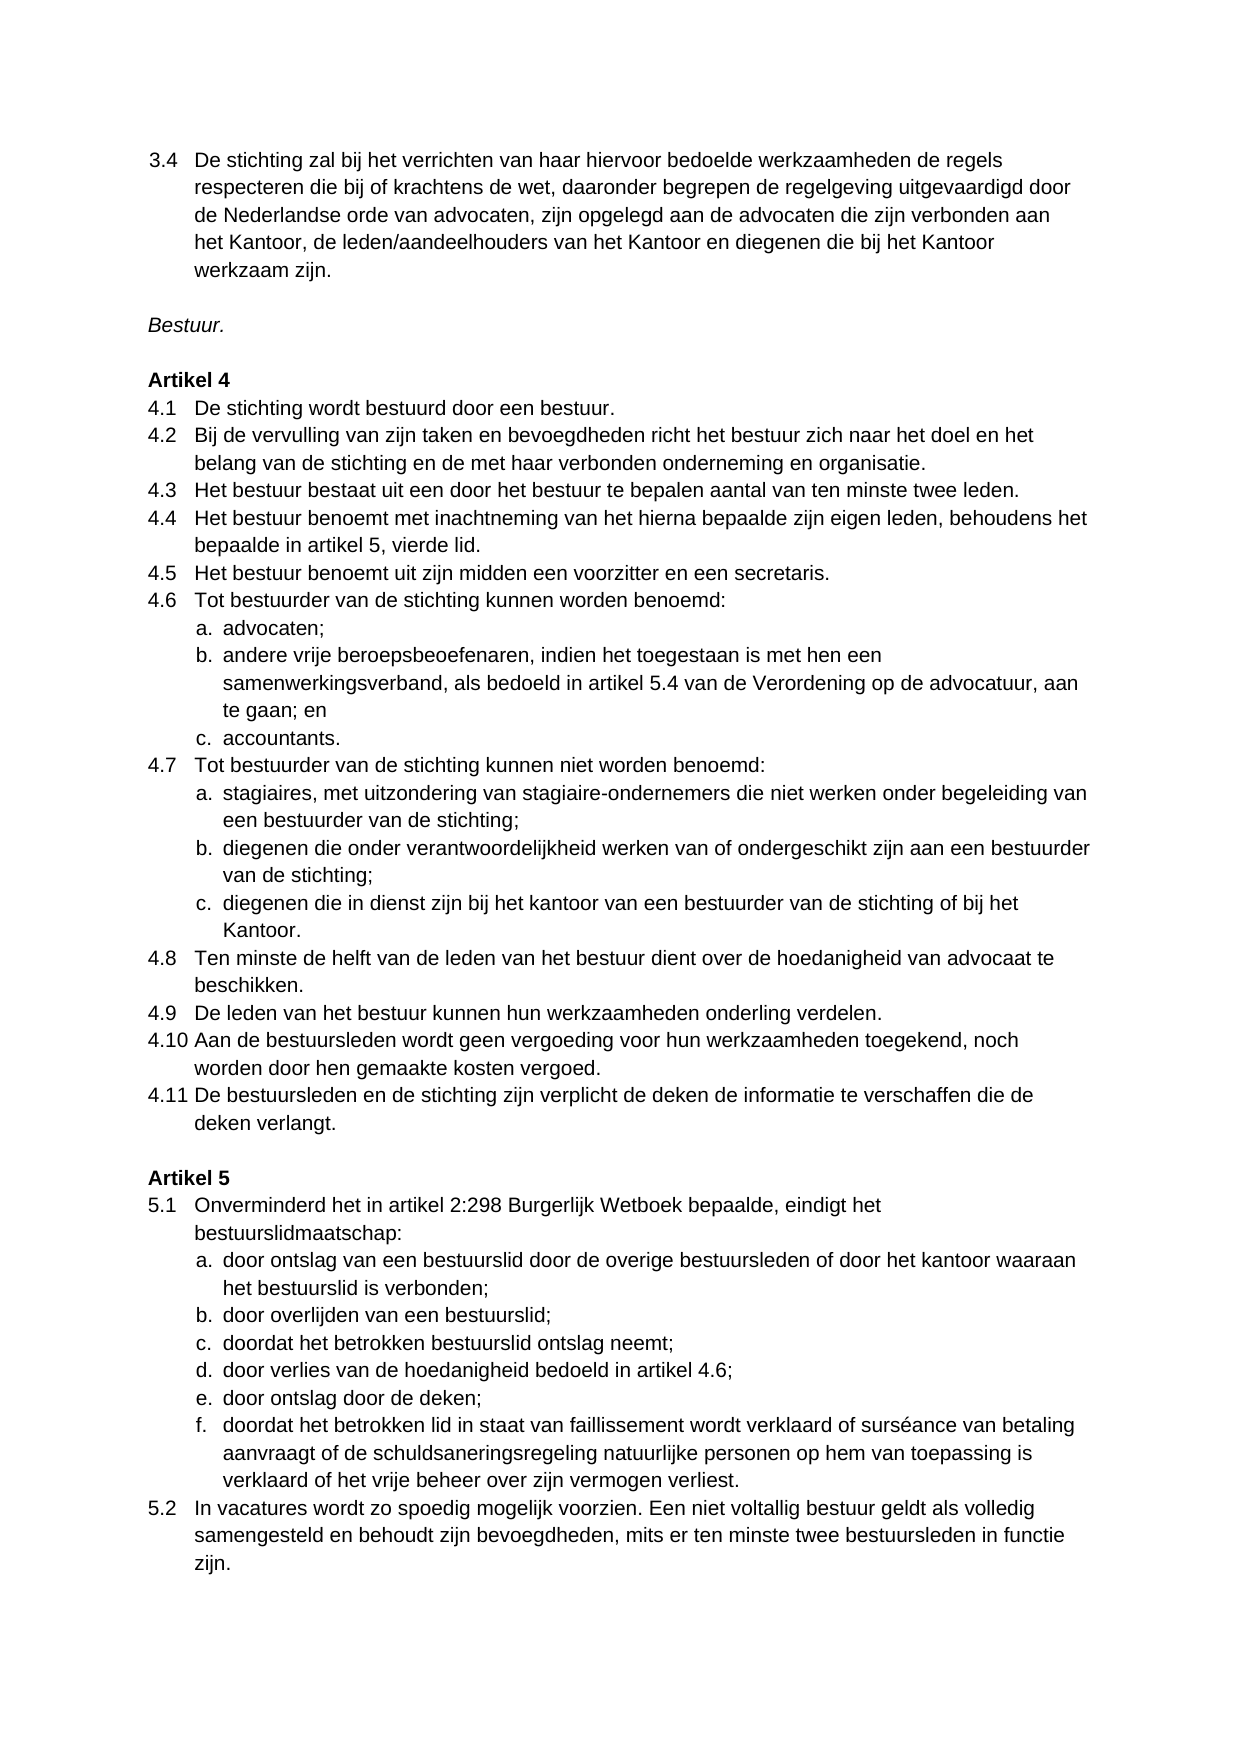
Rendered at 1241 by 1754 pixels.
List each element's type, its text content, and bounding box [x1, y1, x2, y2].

list De stichting zal bij het verrichten van haar hiervoor bedoelde werkzaamheden de regels respecteren die bij of krachtens de wet, daaronder begrepen de regelgeving uitgevaardigd door de Nederlandse orde van advocaten, zijn opgelegd aan de advocaten die zijn verbonden aan het Kantoor, de leden/aandeelhouders van het Kantoor en diegenen die bij het Kantoor werkzaam zijn. [149, 148, 1074, 282]
list door verlies van de hoedanigheid bedoeld in artikel 4.6; [196, 1358, 1093, 1382]
list door ontslag door de deken; [196, 1385, 1093, 1409]
list accountants. [196, 725, 1093, 749]
list Het bestuur bestaat uit een door het bestuur te bepalen aantal van ten minste twee leden. [148, 478, 1093, 502]
list doordat het betrokken bestuurslid ontslag neemt; [196, 1330, 1093, 1354]
list Ten minste de helft van de leden van het bestuur dient over de hoedanigheid van advocaat te beschikken. [148, 945, 1093, 997]
list andere vrije beroepsbeoefenaren, indien het toegestaan is met hen een samenwerkingsverband, als bedoeld in artikel 5.4 van de Verordening op de advocatuur, aan te gaan; en [196, 643, 1093, 722]
list De stichting wordt bestuurd door een bestuur. [148, 395, 1093, 419]
list diegenen die in dienst zijn bij het kantoor van een bestuurder van de stichting of bij het Kantoor. [196, 890, 1093, 942]
list doordat het betrokken lid in staat van faillissement wordt verklaard of surséance van betaling aanvraagt of de schuldsaneringsregeling natuurlijke personen op hem van toepassing is verklaard of het vrije beheer over zijn vermogen verliest. [196, 1413, 1093, 1492]
list door overlijden van een bestuurslid; [196, 1303, 1093, 1327]
list De bestuursleden en de stichting zijn verplicht de deken de informatie te verschaffen die de deken verlangt. [148, 1083, 1093, 1134]
list Bij de vervulling van zijn taken en bevoegdheden richt het bestuur zich naar het doel en het belang van de stichting en de met haar verbonden onderneming en organisatie. [148, 423, 1093, 474]
list advocaten; [196, 615, 1093, 639]
list In vacatures wordt zo spoedig mogelijk voorzien. Een niet voltallig bestuur geldt als volledig samengesteld en behoudt zijn bevoegdheden, mits er ten minste twee bestuursleden in functie zijn. [148, 1495, 1093, 1574]
text Bestuur. [148, 313, 1093, 337]
list Onverminderd het in artikel 2:298 Burgerlijk Wetboek bepaalde, eindigt het bestuurslidmaatschap: [148, 1193, 1093, 1244]
list Tot bestuurder van de stichting kunnen worden benoemd: [148, 588, 1093, 612]
list Het bestuur benoemt met inachtneming van het hierna bepaalde zijn eigen leden, behoudens het bepaalde in artikel 5, vierde lid. [148, 505, 1093, 557]
list Tot bestuurder van de stichting kunnen niet worden benoemd: [148, 753, 1093, 777]
text Artikel 5 [148, 1165, 1093, 1189]
list diegenen die onder verantwoordelijkheid werken van of ondergeschikt zijn aan een bestuurder van de stichting; [196, 835, 1093, 887]
list stagiaires, met uitzondering van stagiaire-ondernemers die niet werken onder begeleiding van een bestuurder van de stichting; [196, 780, 1093, 832]
list Aan de bestuursleden wordt geen vergoeding voor hun werkzaamheden toegekend, noch worden door hen gemaakte kosten vergoed. [148, 1028, 1093, 1079]
text Artikel 4 [148, 368, 1093, 392]
list door ontslag van een bestuurslid door de overige bestuursleden of door het kantoor waaraan het bestuurslid is verbonden; [196, 1248, 1093, 1299]
list De leden van het bestuur kunnen hun werkzaamheden onderling verdelen. [148, 1000, 1093, 1024]
list Het bestuur benoemt uit zijn midden een voorzitter en een secretaris. [148, 560, 1093, 584]
